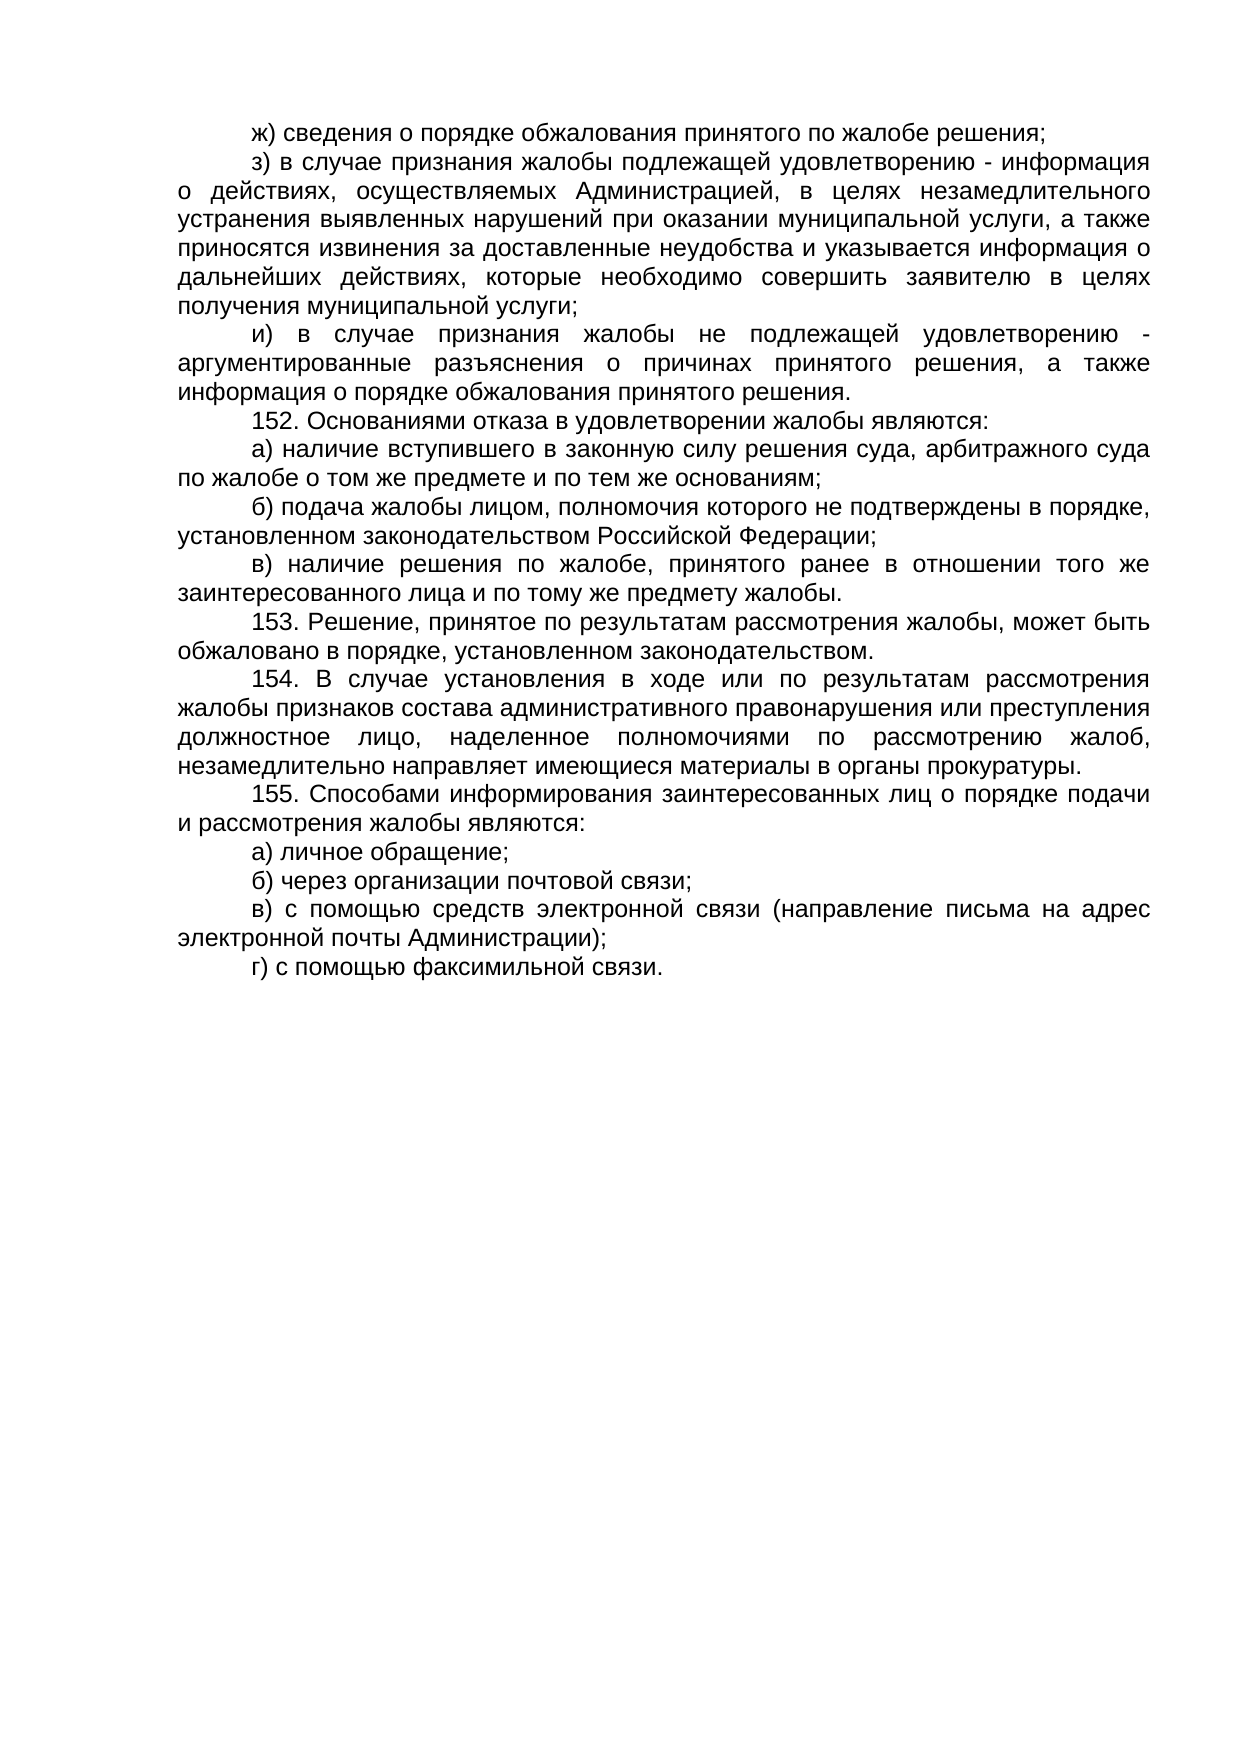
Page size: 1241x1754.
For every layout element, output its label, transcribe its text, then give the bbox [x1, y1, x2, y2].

text и) в случае признания жалобы не подлежащей удовлетворению - аргументированные разъяснения о причинах принятого решения, а также информация о порядке обжалования принятого решения. [177, 319, 1152, 406]
text 153. Решение, принятое по результатам рассмотрения жалобы, может быть обжаловано в порядке, установленном законодательством. [177, 607, 1152, 664]
text в) наличие решения по жалобе, принятого ранее в отношении того же заинтересованного лица и по тому же предмету жалобы. [177, 549, 1152, 607]
text з) в случае признания жалобы подлежащей удовлетворению - информация о действиях, осуществляемых Администрацией, в целях незамедлительного устранения выявленных нарушений при оказании муниципальной услуги, а также приносятся извинения за доставленные неудобства и указывается информация о дальнейших действиях, которые необходимо совершить заявителю в целях получения муниципальной услуги; [177, 147, 1152, 319]
text ж) сведения о порядке обжалования принятого по жалобе решения; [177, 118, 1152, 147]
text 152. Основаниями отказа в удовлетворении жалобы являются: [177, 406, 1152, 434]
text б) подача жалобы лицом, полномочия которого не подтверждены в порядке, установленном законодательством Российской Федерации; [177, 492, 1152, 549]
text б) через организации почтовой связи; [177, 866, 1152, 894]
text 154. В случае установления в ходе или по результатам рассмотрения жалобы признаков состава административного правонарушения или преступления должностное лицо, наделенное полномочиями по рассмотрению жалоб, незамедлительно направляет имеющиеся материалы в органы прокуратуры. [177, 664, 1152, 779]
text а) личное обращение; [177, 837, 1152, 866]
text в) с помощью средств электронной связи (направление письма на адрес электронной почты Администрации); [177, 894, 1152, 952]
text 155. Способами информирования заинтересованных лиц о порядке подачи и рассмотрения жалобы являются: [177, 779, 1152, 837]
text г) с помощью факсимильной связи. [177, 952, 1152, 981]
text а) наличие вступившего в законную силу решения суда, арбитражного суда по жалобе о том же предмете и по тем же основаниям; [177, 434, 1152, 492]
